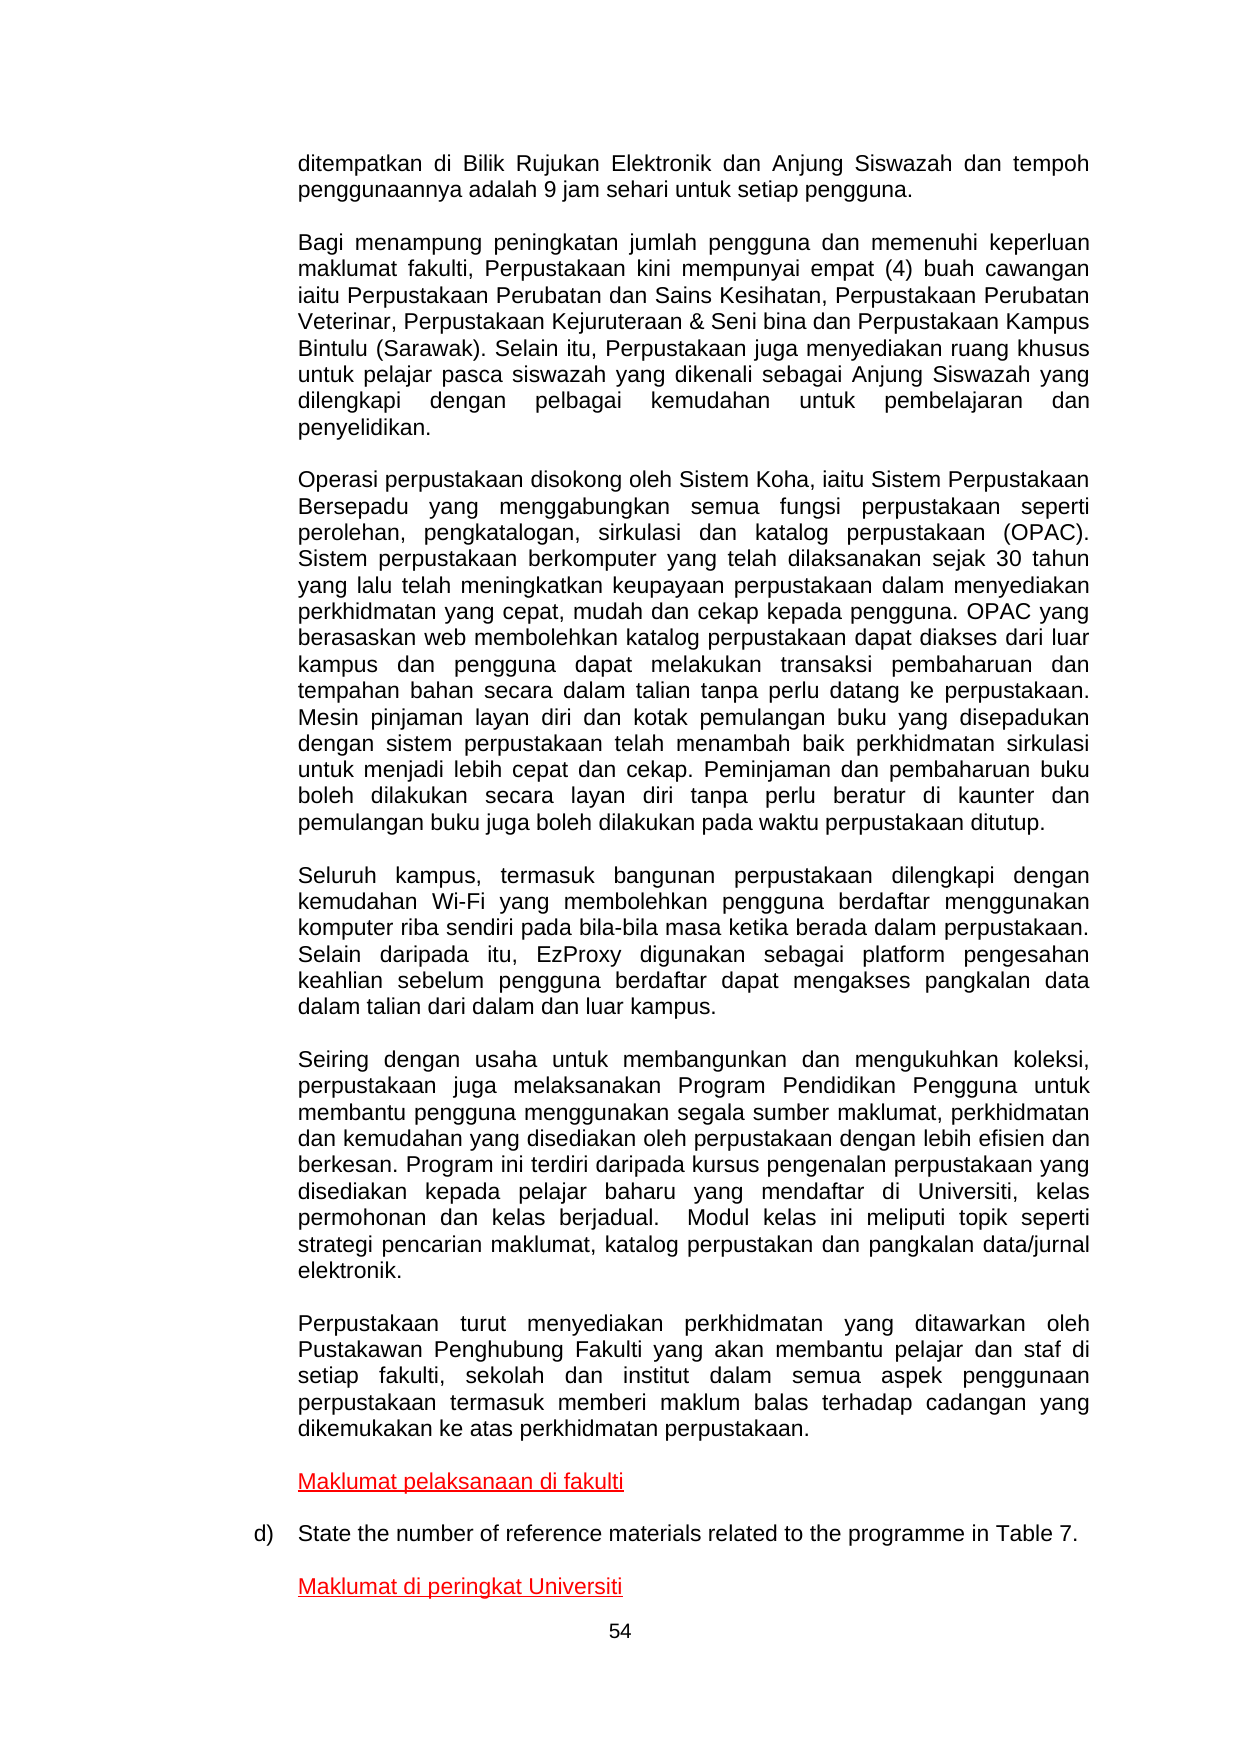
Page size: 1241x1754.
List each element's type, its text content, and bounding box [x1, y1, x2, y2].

text Bagi menampung peningkatan jumlah pengguna dan memenuhi keperluan maklumat fakulti, Perpustakaan kini mempunyai empat (4) buah cawangan iaitu Perpustakaan Perubatan dan Sains Kesihatan, Perpustakaan Perubatan Veterinar, Perpustakaan Kejuruteraan & Seni bina dan Perpustakaan Kampus Bintulu (Sarawak). Selain itu, Perpustakaan juga menyediakan ruang khusus untuk pelajar pasca siswazah yang dikenali sebagai Anjung Siswazah yang dilengkapi dengan pelbagai kemudahan untuk pembelajaran dan penyelidikan. [298, 229, 1090, 440]
text Maklumat pelaksanaan di fakulti [224, 1468, 1090, 1494]
text Seluruh kampus, termasuk bangunan perpustakaan dilengkapi dengan kemudahan Wi-Fi yang membolehkan pengguna berdaftar menggunakan komputer riba sendiri pada bila-bila masa ketika berada dalam perpustakaan. Selain daripada itu, EzProxy digunakan sebagai platform pengesahan keahlian sebelum pengguna berdaftar dapat mengakses pangkalan data dalam talian dari dalam dan luar kampus. [298, 862, 1090, 1020]
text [298, 150, 1090, 203]
text Operasi perpustakaan disokong oleh Sistem Koha, iaitu Sistem Perpustakaan Bersepadu yang menggabungkan semua fungsi perpustakaan seperti perolehan, pengkatalogan, sirkulasi dan katalog perpustakaan (OPAC). Sistem perpustakaan berkomputer yang telah dilaksanakan sejak 30 tahun yang lalu telah meningkatkan keupayaan perpustakaan dalam menyediakan perkhidmatan yang cepat, mudah dan cekap kepada pengguna. OPAC yang berasaskan web membolehkan katalog perpustakaan dapat diakses dari luar kampus dan pengguna dapat melakukan transaksi pembaharuan dan tempahan bahan secara dalam talian tanpa perlu datang ke perpustakaan. Mesin pinjaman layan diri dan kotak pemulangan buku yang disepadukan dengan sistem perpustakaan telah menambah baik perkhidmatan sirkulasi untuk menjadi lebih cepat dan cekap. Peminjaman dan pembaharuan buku boleh dilakukan secara layan diri tanpa perlu beratur di kaunter dan pemulangan buku juga boleh dilakukan pada waktu perpustakaan ditutup. [298, 466, 1090, 835]
text Seiring dengan usaha untuk membangunkan dan mengukuhkan koleksi, perpustakaan juga melaksanakan Program Pendidikan Pengguna untuk membantu pengguna menggunakan segala sumber maklumat, perkhidmatan dan kemudahan yang disediakan oleh perpustakaan dengan lebih efisien dan berkesan. Program ini terdiri daripada kursus pengenalan perpustakaan yang disediakan kepada pelajar baharu yang mendaftar di Universiti, kelas permohonan dan kelas berjadual. Modul kelas ini meliputi topik seperti strategi pencarian maklumat, katalog perpustakan dan pangkalan data/jurnal elektronik. [298, 1046, 1090, 1283]
text Perpustakaan turut menyediakan perkhidmatan yang ditawarkan oleh Pustakawan Penghubung Fakulti yang akan membantu pelajar dan staf di setiap fakulti, sekolah dan institut dalam semua aspek penggunaan perpustakaan termasuk memberi maklum balas terhadap cadangan yang dikemukakan ke atas perkhidmatan perpustakaan. [298, 1309, 1090, 1441]
text Maklumat di peringkat Universiti [298, 1573, 1090, 1599]
list State the number of reference materials related to the programme in Table 7. [253, 1520, 1090, 1547]
